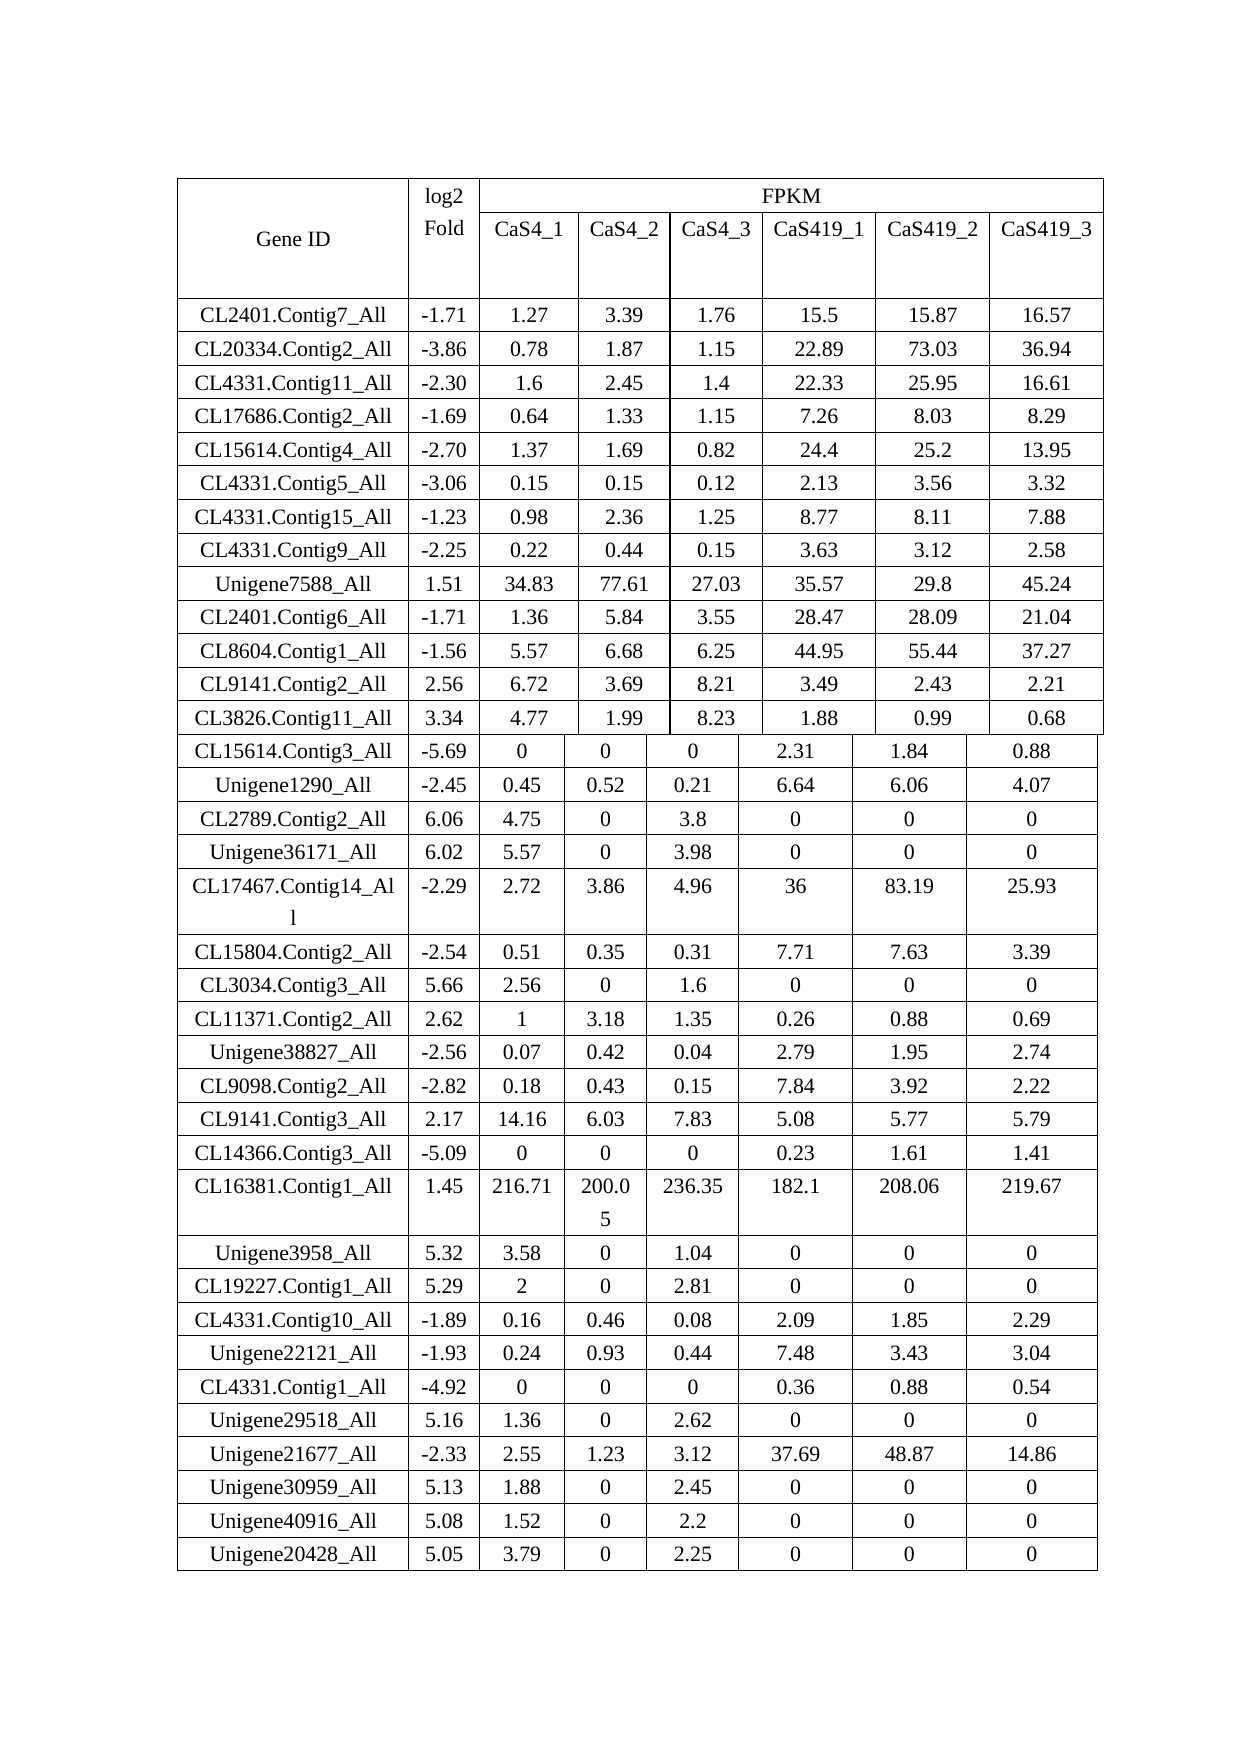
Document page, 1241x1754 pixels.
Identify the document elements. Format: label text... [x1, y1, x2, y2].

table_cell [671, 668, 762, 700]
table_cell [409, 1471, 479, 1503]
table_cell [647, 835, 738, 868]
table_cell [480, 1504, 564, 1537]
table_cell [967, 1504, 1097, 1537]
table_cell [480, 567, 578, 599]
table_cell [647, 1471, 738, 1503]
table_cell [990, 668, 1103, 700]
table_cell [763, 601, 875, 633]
table_cell CL20334.Contig2_All [178, 332, 408, 365]
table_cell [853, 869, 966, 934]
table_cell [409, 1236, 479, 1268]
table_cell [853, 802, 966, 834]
table_header Gene ID [178, 179, 408, 298]
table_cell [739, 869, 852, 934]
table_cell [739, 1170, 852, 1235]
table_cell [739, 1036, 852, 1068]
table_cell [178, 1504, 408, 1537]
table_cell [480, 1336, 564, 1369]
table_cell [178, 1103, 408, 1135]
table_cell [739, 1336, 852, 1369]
table_cell 1.15 [671, 332, 762, 365]
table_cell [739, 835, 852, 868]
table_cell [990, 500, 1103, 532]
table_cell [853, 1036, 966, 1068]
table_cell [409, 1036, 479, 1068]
table_cell 25.95 [876, 366, 989, 398]
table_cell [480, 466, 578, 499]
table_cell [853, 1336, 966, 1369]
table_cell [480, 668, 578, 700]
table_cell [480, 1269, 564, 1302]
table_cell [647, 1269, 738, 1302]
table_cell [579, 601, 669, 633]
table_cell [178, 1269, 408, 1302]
table_cell 22.33 [763, 366, 875, 398]
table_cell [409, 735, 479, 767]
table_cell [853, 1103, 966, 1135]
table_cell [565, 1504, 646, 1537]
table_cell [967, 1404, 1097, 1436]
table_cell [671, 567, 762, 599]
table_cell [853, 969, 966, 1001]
table_cell -1.71 [409, 299, 479, 331]
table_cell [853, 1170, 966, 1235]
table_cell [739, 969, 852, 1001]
table_cell 2.45 [579, 366, 669, 398]
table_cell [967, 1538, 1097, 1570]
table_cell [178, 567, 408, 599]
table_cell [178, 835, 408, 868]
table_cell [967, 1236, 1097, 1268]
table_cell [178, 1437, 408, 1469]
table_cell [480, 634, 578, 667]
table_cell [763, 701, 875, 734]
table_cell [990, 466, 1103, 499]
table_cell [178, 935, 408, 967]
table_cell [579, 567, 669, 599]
table_cell CaS4_2 [579, 213, 669, 298]
table_cell CaS419_1 [763, 213, 875, 298]
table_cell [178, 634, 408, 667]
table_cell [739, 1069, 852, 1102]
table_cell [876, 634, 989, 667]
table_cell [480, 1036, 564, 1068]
table_cell -1.69 [409, 399, 479, 432]
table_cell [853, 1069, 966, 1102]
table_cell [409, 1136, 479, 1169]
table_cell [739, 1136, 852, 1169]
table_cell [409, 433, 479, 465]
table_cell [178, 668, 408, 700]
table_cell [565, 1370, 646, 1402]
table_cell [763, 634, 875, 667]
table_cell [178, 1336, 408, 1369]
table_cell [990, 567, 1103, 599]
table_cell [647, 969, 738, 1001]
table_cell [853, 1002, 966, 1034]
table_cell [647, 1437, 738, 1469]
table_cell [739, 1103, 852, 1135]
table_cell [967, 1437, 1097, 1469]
table_cell 8.29 [990, 399, 1103, 432]
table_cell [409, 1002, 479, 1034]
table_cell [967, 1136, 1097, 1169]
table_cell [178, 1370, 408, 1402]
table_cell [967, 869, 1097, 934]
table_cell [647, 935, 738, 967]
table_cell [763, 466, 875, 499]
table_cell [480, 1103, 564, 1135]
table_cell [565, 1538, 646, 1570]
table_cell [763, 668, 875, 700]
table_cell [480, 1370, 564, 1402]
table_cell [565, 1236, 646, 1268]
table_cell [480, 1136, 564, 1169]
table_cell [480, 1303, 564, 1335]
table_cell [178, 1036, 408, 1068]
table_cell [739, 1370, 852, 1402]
table_cell 3.39 [579, 299, 669, 331]
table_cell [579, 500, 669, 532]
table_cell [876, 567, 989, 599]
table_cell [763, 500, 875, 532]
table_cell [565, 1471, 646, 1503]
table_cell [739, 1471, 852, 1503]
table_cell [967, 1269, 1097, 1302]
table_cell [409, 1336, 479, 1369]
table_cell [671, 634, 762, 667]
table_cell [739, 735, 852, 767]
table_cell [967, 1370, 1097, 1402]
table_cell 1.76 [671, 299, 762, 331]
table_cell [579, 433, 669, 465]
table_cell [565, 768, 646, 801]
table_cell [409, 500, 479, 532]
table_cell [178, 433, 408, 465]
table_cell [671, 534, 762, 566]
table_cell 1.27 [480, 299, 578, 331]
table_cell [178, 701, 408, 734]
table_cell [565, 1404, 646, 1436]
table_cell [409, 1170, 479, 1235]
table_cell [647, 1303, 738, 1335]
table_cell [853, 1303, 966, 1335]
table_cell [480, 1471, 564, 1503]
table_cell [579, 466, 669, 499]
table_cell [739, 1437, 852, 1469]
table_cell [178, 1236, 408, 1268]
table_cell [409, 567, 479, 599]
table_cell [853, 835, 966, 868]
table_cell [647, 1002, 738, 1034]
table_cell 22.89 [763, 332, 875, 365]
table_cell 36.94 [990, 332, 1103, 365]
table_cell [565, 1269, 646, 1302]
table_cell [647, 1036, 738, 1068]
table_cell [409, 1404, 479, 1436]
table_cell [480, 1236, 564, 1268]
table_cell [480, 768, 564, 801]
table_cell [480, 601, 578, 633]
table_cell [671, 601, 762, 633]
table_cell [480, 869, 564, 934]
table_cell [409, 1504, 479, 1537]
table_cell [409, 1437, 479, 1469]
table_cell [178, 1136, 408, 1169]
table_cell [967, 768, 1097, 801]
table_cell CaS4_3 [671, 213, 762, 298]
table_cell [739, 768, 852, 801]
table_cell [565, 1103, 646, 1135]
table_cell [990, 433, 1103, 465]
table_cell 15.87 [876, 299, 989, 331]
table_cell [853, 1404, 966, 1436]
table_cell 73.03 [876, 332, 989, 365]
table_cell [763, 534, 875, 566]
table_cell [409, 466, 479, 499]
table_header FPKM [480, 179, 1103, 212]
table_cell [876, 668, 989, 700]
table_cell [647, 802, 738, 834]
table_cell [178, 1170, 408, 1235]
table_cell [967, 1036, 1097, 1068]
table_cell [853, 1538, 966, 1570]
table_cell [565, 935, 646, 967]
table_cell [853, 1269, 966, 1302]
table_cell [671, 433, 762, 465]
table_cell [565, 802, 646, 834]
table_cell CaS4_1 [480, 213, 578, 298]
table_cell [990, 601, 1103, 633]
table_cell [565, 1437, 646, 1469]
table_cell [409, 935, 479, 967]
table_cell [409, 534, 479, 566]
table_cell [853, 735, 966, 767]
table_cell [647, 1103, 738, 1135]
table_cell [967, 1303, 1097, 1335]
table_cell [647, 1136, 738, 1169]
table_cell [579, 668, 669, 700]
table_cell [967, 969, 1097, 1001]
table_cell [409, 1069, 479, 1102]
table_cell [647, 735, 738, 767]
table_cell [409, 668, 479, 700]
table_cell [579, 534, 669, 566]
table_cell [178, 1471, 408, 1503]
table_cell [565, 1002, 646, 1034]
table_cell 16.61 [990, 366, 1103, 398]
table_cell 1.6 [480, 366, 578, 398]
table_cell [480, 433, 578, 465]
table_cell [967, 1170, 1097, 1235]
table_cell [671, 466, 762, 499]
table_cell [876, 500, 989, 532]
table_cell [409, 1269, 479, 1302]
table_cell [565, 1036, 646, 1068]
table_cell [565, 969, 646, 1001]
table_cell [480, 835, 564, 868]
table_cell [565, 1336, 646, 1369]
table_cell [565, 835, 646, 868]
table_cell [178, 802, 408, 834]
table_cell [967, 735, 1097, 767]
table_cell CL17686.Contig2_All [178, 399, 408, 432]
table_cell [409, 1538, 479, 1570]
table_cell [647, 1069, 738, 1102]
table_cell 1.15 [671, 399, 762, 432]
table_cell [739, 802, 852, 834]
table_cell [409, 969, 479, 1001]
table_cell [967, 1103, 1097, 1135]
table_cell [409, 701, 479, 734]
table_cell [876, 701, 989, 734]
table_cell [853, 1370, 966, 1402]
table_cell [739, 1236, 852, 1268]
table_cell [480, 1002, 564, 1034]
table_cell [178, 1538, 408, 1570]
table_cell -3.86 [409, 332, 479, 365]
table_cell CaS419_2 [876, 213, 989, 298]
table_header log2 Fold [409, 179, 479, 298]
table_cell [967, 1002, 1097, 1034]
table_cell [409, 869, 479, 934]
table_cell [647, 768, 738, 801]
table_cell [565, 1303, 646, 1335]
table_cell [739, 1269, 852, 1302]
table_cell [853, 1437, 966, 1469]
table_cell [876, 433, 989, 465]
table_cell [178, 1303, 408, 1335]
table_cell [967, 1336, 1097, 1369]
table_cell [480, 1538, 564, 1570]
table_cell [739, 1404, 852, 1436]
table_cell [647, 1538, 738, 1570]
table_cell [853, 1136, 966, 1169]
table_cell 1.87 [579, 332, 669, 365]
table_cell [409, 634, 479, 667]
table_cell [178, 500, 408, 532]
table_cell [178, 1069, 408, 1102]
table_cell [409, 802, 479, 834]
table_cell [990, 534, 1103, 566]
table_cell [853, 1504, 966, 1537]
table_cell CL4331.Contig11_All [178, 366, 408, 398]
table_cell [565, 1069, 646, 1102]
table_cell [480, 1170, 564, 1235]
table_cell 0.78 [480, 332, 578, 365]
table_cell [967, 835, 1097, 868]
table_cell CaS419_3 [990, 213, 1103, 298]
table_cell 15.5 [763, 299, 875, 331]
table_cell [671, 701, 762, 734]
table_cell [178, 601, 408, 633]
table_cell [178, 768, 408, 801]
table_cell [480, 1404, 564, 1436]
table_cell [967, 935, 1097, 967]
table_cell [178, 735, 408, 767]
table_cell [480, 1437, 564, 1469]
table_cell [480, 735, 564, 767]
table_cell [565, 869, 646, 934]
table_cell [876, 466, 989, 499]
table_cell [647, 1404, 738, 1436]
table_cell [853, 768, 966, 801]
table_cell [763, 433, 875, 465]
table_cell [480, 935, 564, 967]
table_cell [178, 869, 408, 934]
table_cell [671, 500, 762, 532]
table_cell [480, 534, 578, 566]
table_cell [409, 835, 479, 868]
table_cell 1.33 [579, 399, 669, 432]
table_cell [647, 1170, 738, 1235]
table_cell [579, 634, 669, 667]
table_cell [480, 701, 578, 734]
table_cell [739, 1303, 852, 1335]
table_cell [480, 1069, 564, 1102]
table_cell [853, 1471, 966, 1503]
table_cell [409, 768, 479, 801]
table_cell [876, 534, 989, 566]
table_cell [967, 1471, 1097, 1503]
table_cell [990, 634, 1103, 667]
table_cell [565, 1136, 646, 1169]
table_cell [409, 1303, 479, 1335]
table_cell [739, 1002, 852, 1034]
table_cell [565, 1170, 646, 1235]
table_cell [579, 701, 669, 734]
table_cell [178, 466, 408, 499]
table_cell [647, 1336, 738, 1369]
table_cell CL2401.Contig7_All [178, 299, 408, 331]
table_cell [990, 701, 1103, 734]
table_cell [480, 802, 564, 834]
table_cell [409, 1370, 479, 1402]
table_cell 7.26 [763, 399, 875, 432]
table_cell 8.03 [876, 399, 989, 432]
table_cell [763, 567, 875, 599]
table_cell 16.57 [990, 299, 1103, 331]
table_cell 0.64 [480, 399, 578, 432]
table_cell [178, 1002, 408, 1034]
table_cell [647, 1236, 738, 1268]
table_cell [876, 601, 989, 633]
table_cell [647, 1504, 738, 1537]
table_cell 1.4 [671, 366, 762, 398]
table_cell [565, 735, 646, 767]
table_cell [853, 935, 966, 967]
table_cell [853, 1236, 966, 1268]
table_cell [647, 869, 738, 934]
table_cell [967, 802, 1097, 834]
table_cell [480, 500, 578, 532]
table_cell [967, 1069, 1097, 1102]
table_cell -2.30 [409, 366, 479, 398]
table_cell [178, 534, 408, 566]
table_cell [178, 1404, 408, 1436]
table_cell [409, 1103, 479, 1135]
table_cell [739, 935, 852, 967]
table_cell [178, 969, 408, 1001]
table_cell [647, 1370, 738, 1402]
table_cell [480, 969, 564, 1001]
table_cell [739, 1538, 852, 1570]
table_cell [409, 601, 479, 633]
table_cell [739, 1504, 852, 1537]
